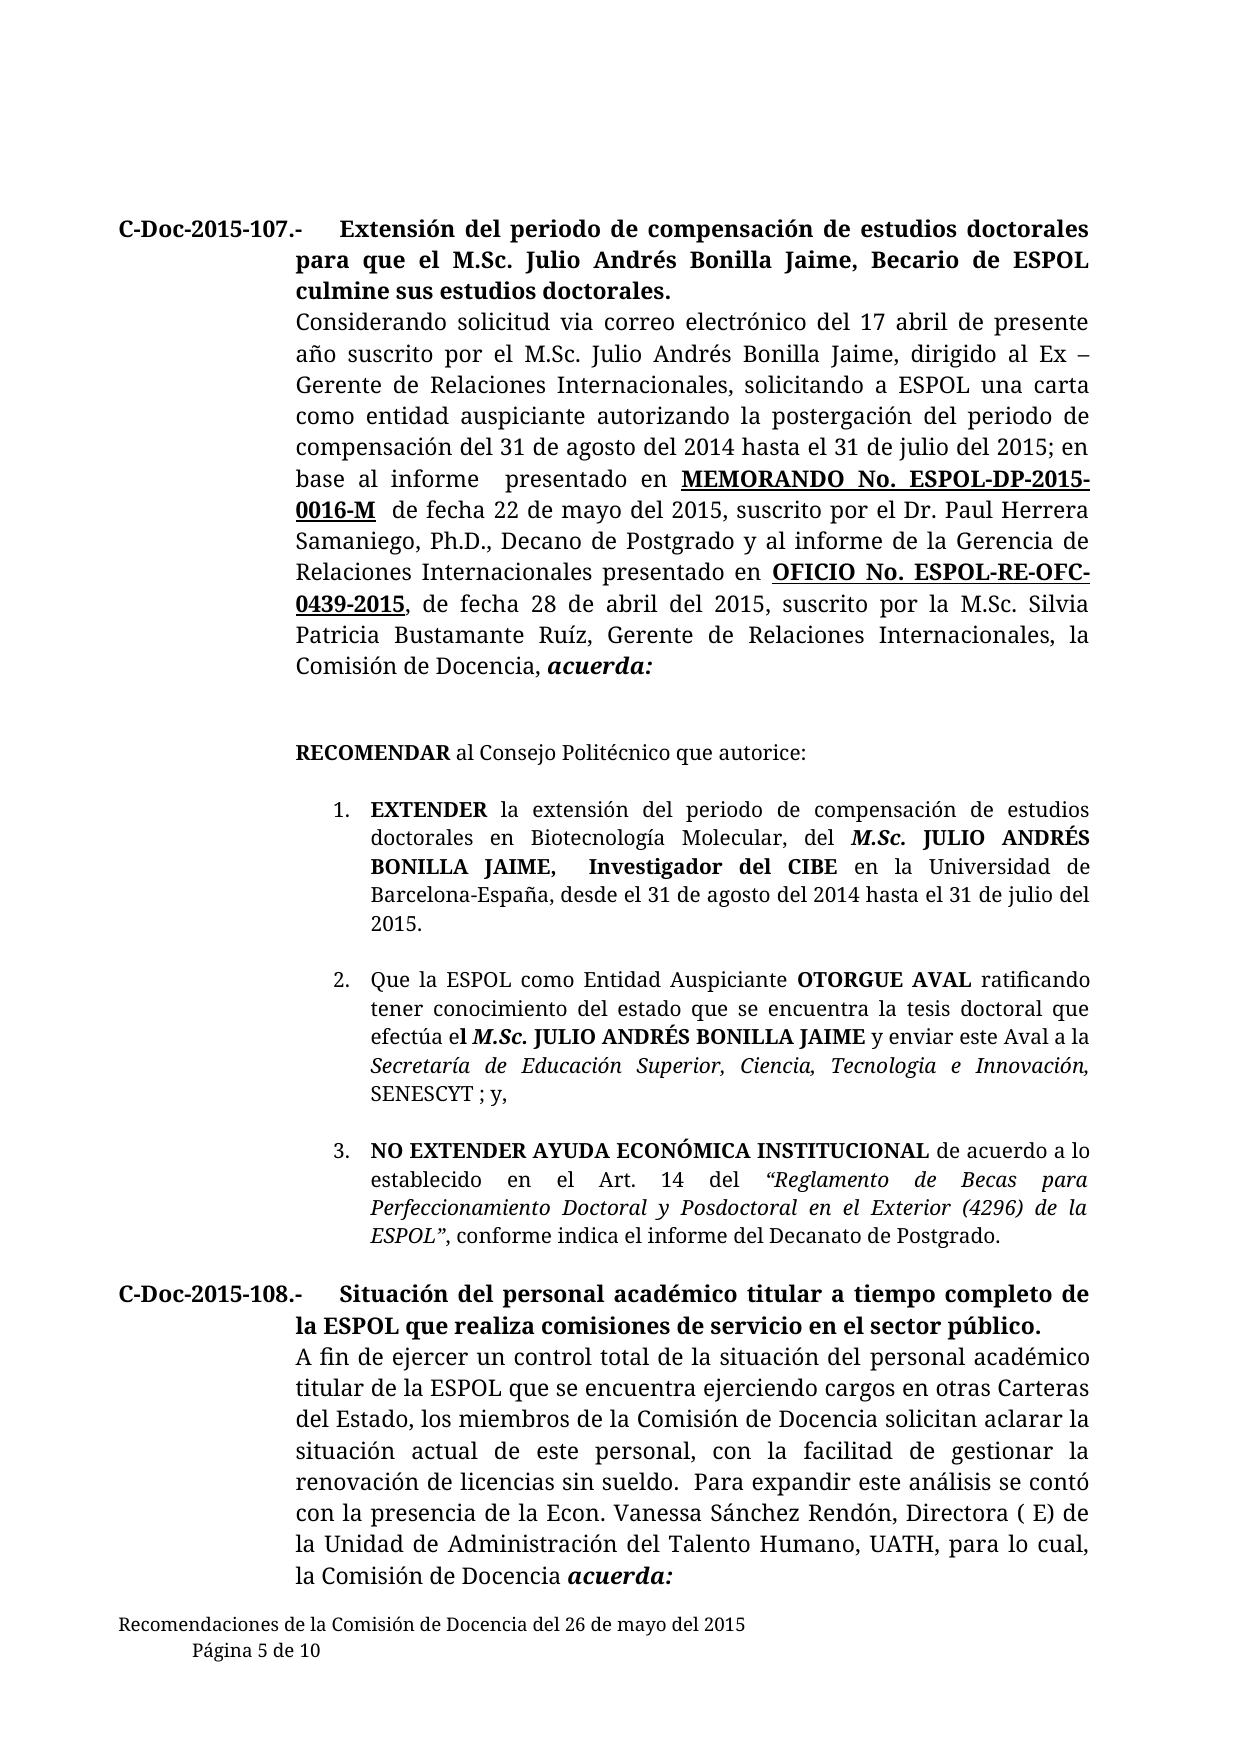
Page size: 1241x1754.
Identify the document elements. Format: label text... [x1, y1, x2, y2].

text RECOMENDAR al Consejo Politécnico que autorice: [295, 738, 1090, 767]
list NO EXTENDER AYUDA ECONÓMICA INSTITUCIONAL de acuerdo a lo establecido en el Art. 14 del “Reglamento de Becas para Perfeccionamiento Doctoral y Posdoctoral en el Exterior (4296) de la ESPOL”, conforme indica el informe del Decanato de Postgrado. [333, 1136, 1090, 1250]
list EXTENDER la extensión del periodo de compensación de estudios doctorales en Biotecnología Molecular, del M.Sc. JULIO ANDRÉS BONILLA JAIME, Investigador del CIBE en la Universidad de Barcelona-España, desde el 31 de agosto del 2014 hasta el 31 de julio del 2015. [333, 795, 1090, 937]
text A fin de ejercer un control total de la situación del personal académico titular de la ESPOL que se encuentra ejerciendo cargos en otras Carteras del Estado, los miembros de la Comisión de Docencia solicitan aclarar la situación actual de este personal, con la facilitad de gestionar la renovación de licencias sin sueldo. Para expandir este análisis se contó con la presencia de la Econ. Vanessa Sánchez Rendón, Directora ( E) de la Unidad de Administración del Talento Humano, UATH, para lo cual, la Comisión de Docencia acuerda: [295, 1341, 1090, 1591]
text Considerando solicitud via correo electrónico del 17 abril de presente año suscrito por el M.Sc. Julio Andrés Bonilla Jaime, dirigido al Ex – Gerente de Relaciones Internacionales, solicitando a ESPOL una carta como entidad auspiciante autorizando la postergación del periodo de compensación del 31 de agosto del 2014 hasta el 31 de julio del 2015; en base al informe presentado en MEMORANDO No. ESPOL-DP-2015-0016-M de fecha 22 de mayo del 2015, suscrito por el Dr. Paul Herrera Samaniego, Ph.D., Decano de Postgrado y al informe de la Gerencia de Relaciones Internacionales presentado en OFICIO No. ESPOL-RE-OFC-0439-2015, de fecha 28 de abril del 2015, suscrito por la M.Sc. Silvia Patricia Bustamante Ruíz, Gerente de Relaciones Internacionales, la Comisión de Docencia, acuerda: [295, 306, 1090, 681]
list Que la ESPOL como Entidad Auspiciante OTORGUE AVAL ratificando tener conocimiento del estado que se encuentra la tesis doctoral que efectúa el M.Sc. JULIO ANDRÉS BONILLA JAIME y enviar este Aval a la Secretaría de Educación Superior, Ciencia, Tecnologia e Innovación, SENESCYT ; y, [333, 966, 1090, 1108]
text C-Doc-2015-107.- Extensión del periodo de compensación de estudios doctorales para que el M.Sc. Julio Andrés Bonilla Jaime, Becario de ESPOL culmine sus estudios doctorales. [118, 212, 1090, 306]
text C-Doc-2015-108.- Situación del personal académico titular a tiempo completo de la ESPOL que realiza comisiones de servicio en el sector público. [118, 1278, 1090, 1341]
